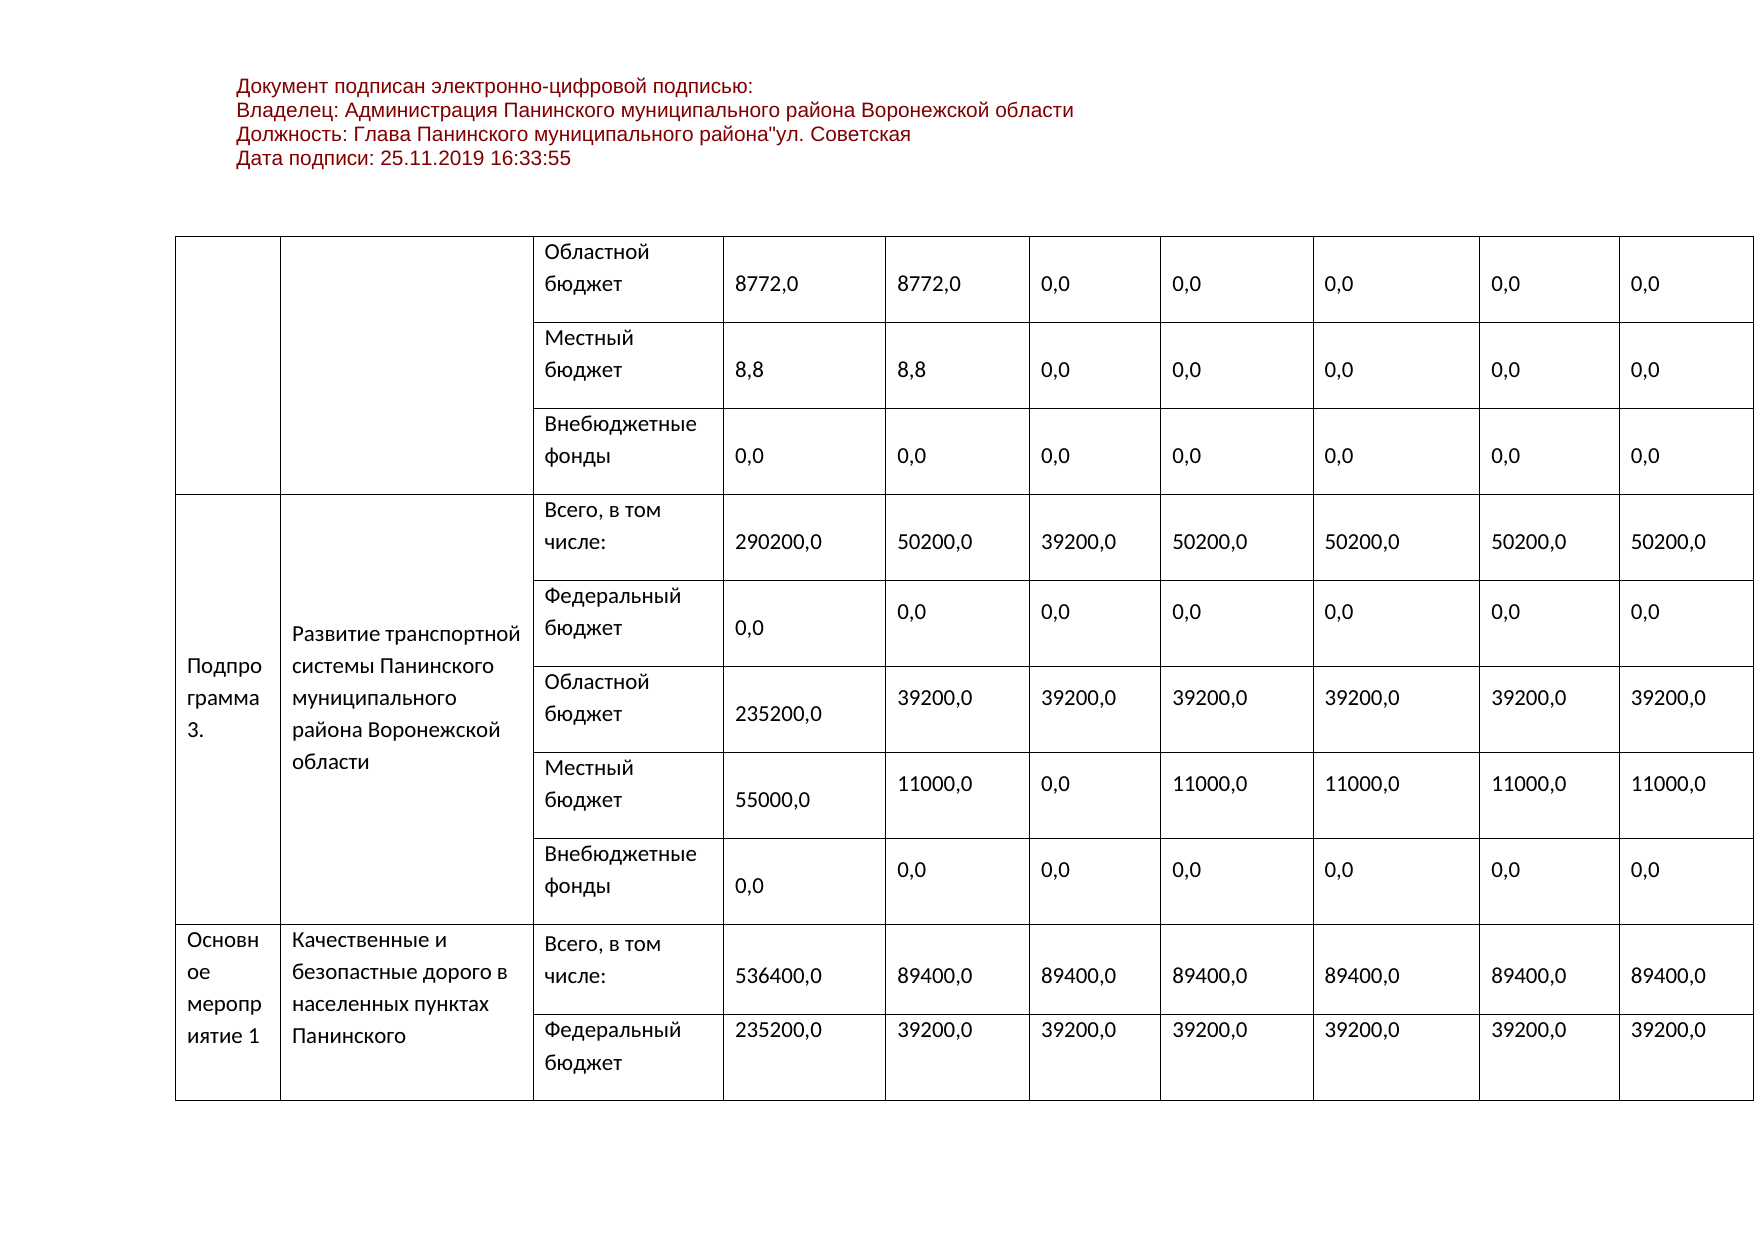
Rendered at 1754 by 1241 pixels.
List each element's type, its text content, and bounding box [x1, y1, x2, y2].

table_cell 0,0 [1480, 323, 1619, 408]
table_cell 8772,0 [886, 237, 1029, 322]
table_cell Федеральный бюджет [534, 581, 723, 666]
table_cell 0,0 [724, 409, 885, 494]
table_cell 0,0 [1480, 409, 1619, 494]
table_cell 39200,0 [1480, 1015, 1619, 1100]
table_cell 11000,0 [1314, 753, 1479, 838]
table_cell Внебюджетные фонды [534, 839, 723, 924]
table_cell 0,0 [1030, 753, 1160, 838]
table_cell 536400,0 [724, 925, 885, 1014]
table_cell Основное мероприятие 1 [176, 925, 280, 1100]
table_cell 11000,0 [1480, 753, 1619, 838]
table_cell 0,0 [1314, 581, 1479, 666]
table_cell 0,0 [1161, 581, 1313, 666]
table_cell 0,0 [1161, 839, 1313, 924]
table_cell 89400,0 [1030, 925, 1160, 1014]
table_cell 0,0 [1480, 839, 1619, 924]
table_cell 0,0 [1030, 409, 1160, 494]
table_cell 0,0 [1161, 323, 1313, 408]
table_cell 11000,0 [1620, 753, 1753, 838]
table_cell 0,0 [1620, 581, 1753, 666]
table_cell 0,0 [1620, 409, 1753, 494]
table_cell 50200,0 [886, 495, 1029, 580]
table_cell 39200,0 [1161, 1015, 1313, 1100]
table_cell 0,0 [1480, 581, 1619, 666]
table_cell 0,0 [724, 839, 885, 924]
table_cell 0,0 [1314, 839, 1479, 924]
table_cell 39200,0 [1620, 667, 1753, 752]
table_cell 89400,0 [1314, 925, 1479, 1014]
table_cell Качественные и безопастные дорого в населенных пунктах Панинского муниципального рйона [281, 925, 533, 1100]
table_cell 39200,0 [886, 667, 1029, 752]
table_cell 235200,0 [724, 667, 885, 752]
table_cell 0,0 [1030, 323, 1160, 408]
table_cell 0,0 [886, 581, 1029, 666]
table_cell Федеральный бюджет [534, 1015, 723, 1100]
table_cell 8772,0 [724, 237, 885, 322]
table_cell 0,0 [724, 581, 885, 666]
table_cell 0,0 [1480, 237, 1619, 322]
table_cell 89400,0 [1480, 925, 1619, 1014]
table_cell 55000,0 [724, 753, 885, 838]
table_cell 11000,0 [886, 753, 1029, 838]
table_cell 89400,0 [1620, 925, 1753, 1014]
table_cell Всего, в том числе: [534, 495, 723, 580]
table_cell 39200,0 [1314, 1015, 1479, 1100]
table_cell 0,0 [1030, 839, 1160, 924]
table_cell 39200,0 [1030, 667, 1160, 752]
table_cell 0,0 [886, 409, 1029, 494]
table_cell Областной бюджет [534, 237, 723, 322]
table_cell 0,0 [1161, 237, 1313, 322]
table_cell 0,0 [1620, 323, 1753, 408]
table_cell 0,0 [1620, 237, 1753, 322]
table_cell 50200,0 [1314, 495, 1479, 580]
table_cell 0,0 [1314, 409, 1479, 494]
table_cell Развитие транспортной системы Панинского муниципального района Воронежской области [281, 495, 533, 924]
table_cell 39200,0 [1030, 495, 1160, 580]
table_cell Местный бюджет [534, 323, 723, 408]
table_cell 235200,0 [724, 1015, 885, 1100]
table_cell Подпрограмма 3. [176, 495, 280, 924]
table_cell 89400,0 [1161, 925, 1313, 1014]
table_cell 50200,0 [1480, 495, 1619, 580]
table_cell Местный бюджет [534, 753, 723, 838]
table_cell 50200,0 [1620, 495, 1753, 580]
table_cell 0,0 [1620, 839, 1753, 924]
table_cell 39200,0 [1480, 667, 1619, 752]
table_cell 39200,0 [1030, 1015, 1160, 1100]
table_cell 11000,0 [1161, 753, 1313, 838]
table_cell 39200,0 [1314, 667, 1479, 752]
table_cell 8,8 [886, 323, 1029, 408]
table_cell 39200,0 [1620, 1015, 1753, 1100]
table_cell 290200,0 [724, 495, 885, 580]
table_cell 8,8 [724, 323, 885, 408]
table_cell 89400,0 [886, 925, 1029, 1014]
table_cell 0,0 [1314, 323, 1479, 408]
table_cell Внебюджетные фонды [534, 409, 723, 494]
table_cell 0,0 [886, 839, 1029, 924]
table_cell 39200,0 [1161, 667, 1313, 752]
table_cell 0,0 [1161, 409, 1313, 494]
table_cell 39200,0 [886, 1015, 1029, 1100]
table_cell 0,0 [1314, 237, 1479, 322]
table_cell 0,0 [1030, 237, 1160, 322]
table_cell Всего, в том числе: [534, 925, 723, 1014]
table_cell 0,0 [1030, 581, 1160, 666]
table_cell 50200,0 [1161, 495, 1313, 580]
table_cell Областной бюджет [534, 667, 723, 752]
